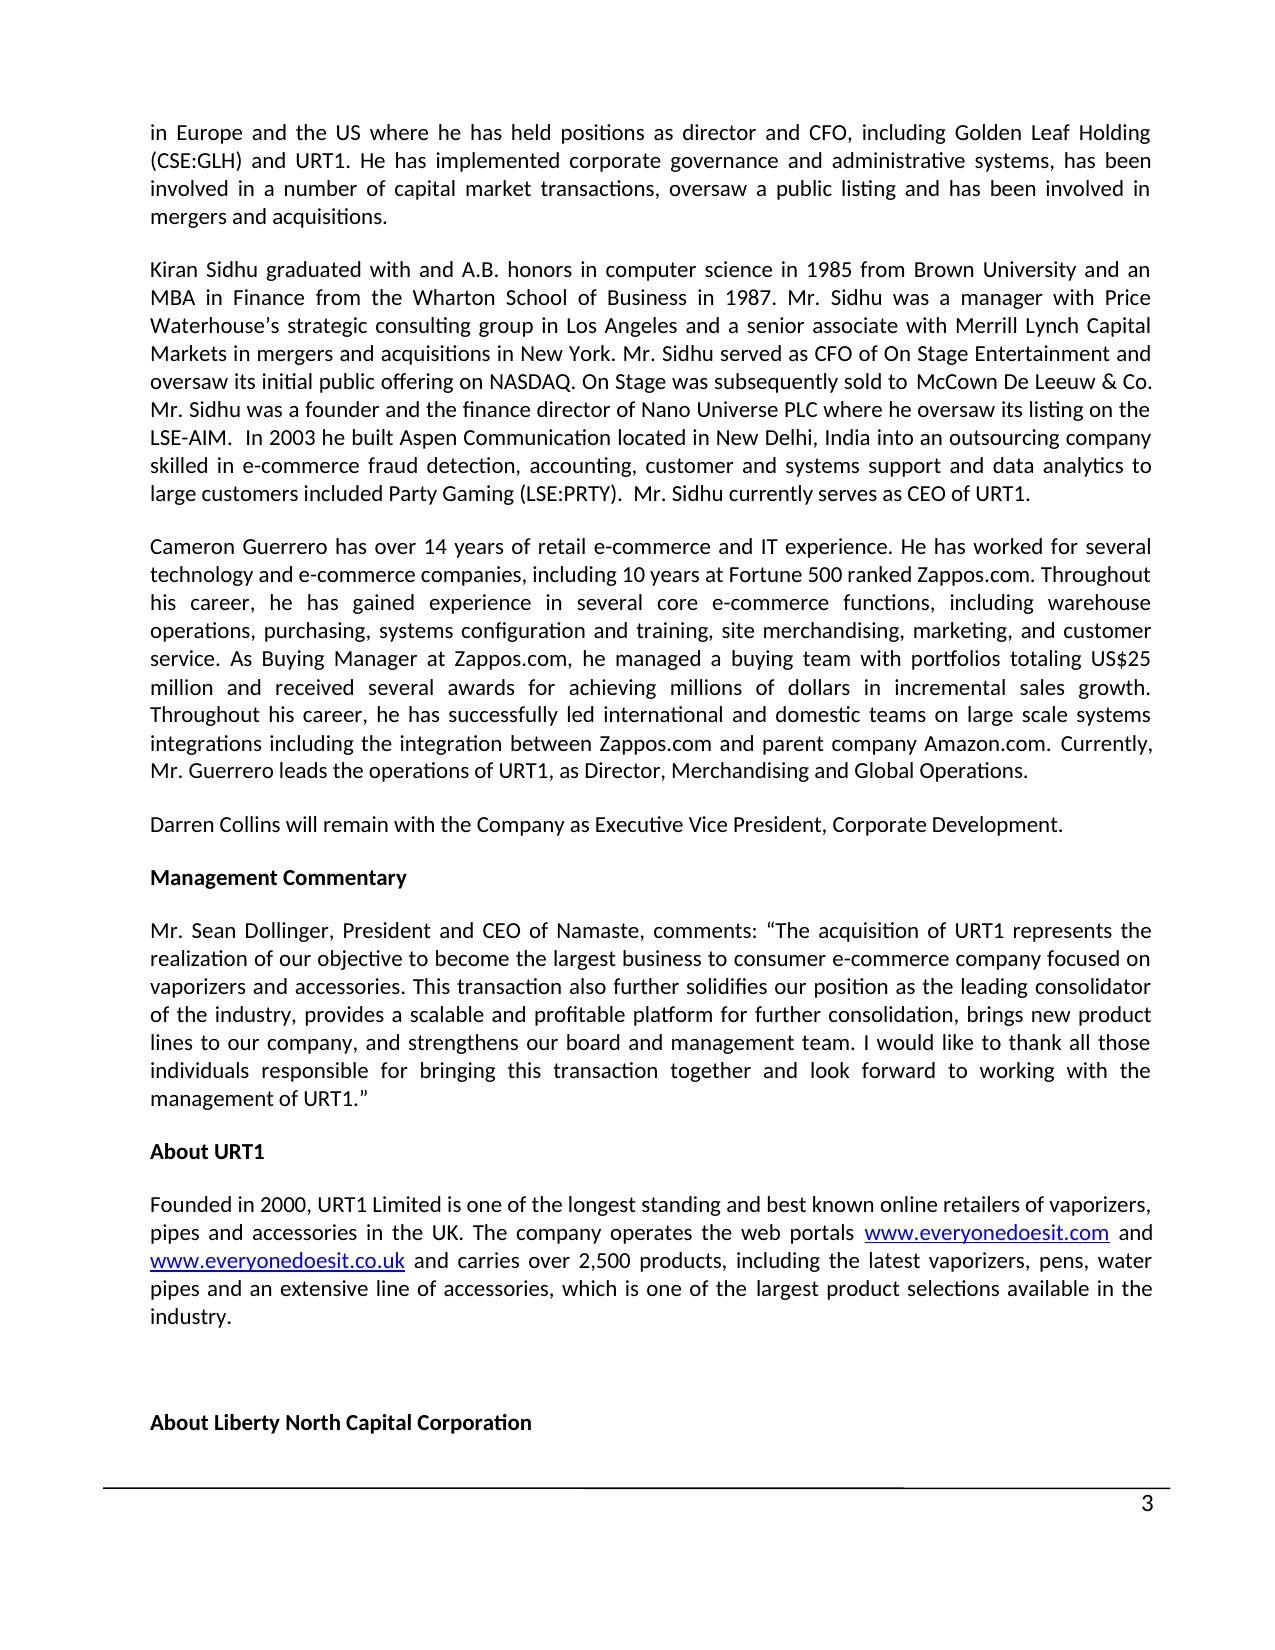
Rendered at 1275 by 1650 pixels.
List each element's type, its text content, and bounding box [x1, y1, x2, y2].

text Cameron Guerrero has over 14 years of retail e-commerce and IT experience. He has worked for several technology and e-commerce companies, including 10 years at Fortune 500 ranked Zappos.com. Throughout his career, he has gained experience in several core e-commerce functions, including warehouse operations, purchasing, systems configuration and training, site merchandising, marketing, and customer service. As Buying Manager at Zappos.com, he managed a buying team with portfolios totaling US$25 million and received several awards for achieving millions of dollars in incremental sales growth. Throughout his career, he has successfully led international and domestic teams on large scale systems integrations including the integration between Zappos.com and parent company Amazon.com. Currently, Mr. Guerrero leads the operations of URT1, as Director, Merchandising and Global Operations. [150, 532, 1153, 785]
text Management Commentary [150, 863, 1153, 891]
text Mr. Sean Dollinger, President and CEO of Namaste, comments: “The acquisition of URT1 represents the realization of our objective to become the largest business to consumer e-commerce company focused on vaporizers and accessories. This transaction also further solidifies our position as the leading consolidator of the industry, provides a scalable and profitable platform for further consolidation, brings new product lines to our company, and strengthens our board and management team. I would like to thank all those individuals responsible for bringing this transaction together and look forward to working with the management of URT1.” [150, 916, 1153, 1112]
text About Liberty North Capital Corporation [150, 1408, 1153, 1436]
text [150, 118, 1153, 230]
text Darren Collins will remain with the Company as Executive Vice President, Corporate Development. [150, 810, 1153, 838]
text Founded in 2000, URT1 Limited is one of the longest standing and best known online retailers of vaporizers, pipes and accessories in the UK. The company operates the web portals www.everyonedoesit.com and www.everyonedoesit.co.uk and carries over 2,500 products, including the latest vaporizers, pens, water pipes and an extensive line of accessories, which is one of the largest product selections available in the industry. [150, 1190, 1153, 1330]
text About URT1 [150, 1137, 1153, 1165]
text Kiran Sidhu graduated with and A.B. honors in computer science in 1985 from Brown University and an MBA in Finance from the Wharton School of Business in 1987. Mr. Sidhu was a manager with Price Waterhouse’s strategic consulting group in Los Angeles and a senior associate with Merrill Lynch Capital Markets in mergers and acquisitions in New York. Mr. Sidhu served as CFO of On Stage Entertainment and oversaw its initial public offering on NASDAQ. On Stage was subsequently sold to McCown De Leeuw & Co. Mr. Sidhu was a founder and the finance director of Nano Universe PLC where he oversaw its listing on the LSE-AIM. In 2003 he built Aspen Communication located in New Delhi, India into an outsourcing company skilled in e-commerce fraud detection, accounting, customer and systems support and data analytics to large customers included Party Gaming (LSE:PRTY). Mr. Sidhu currently serves as CEO of URT1. [150, 255, 1153, 507]
